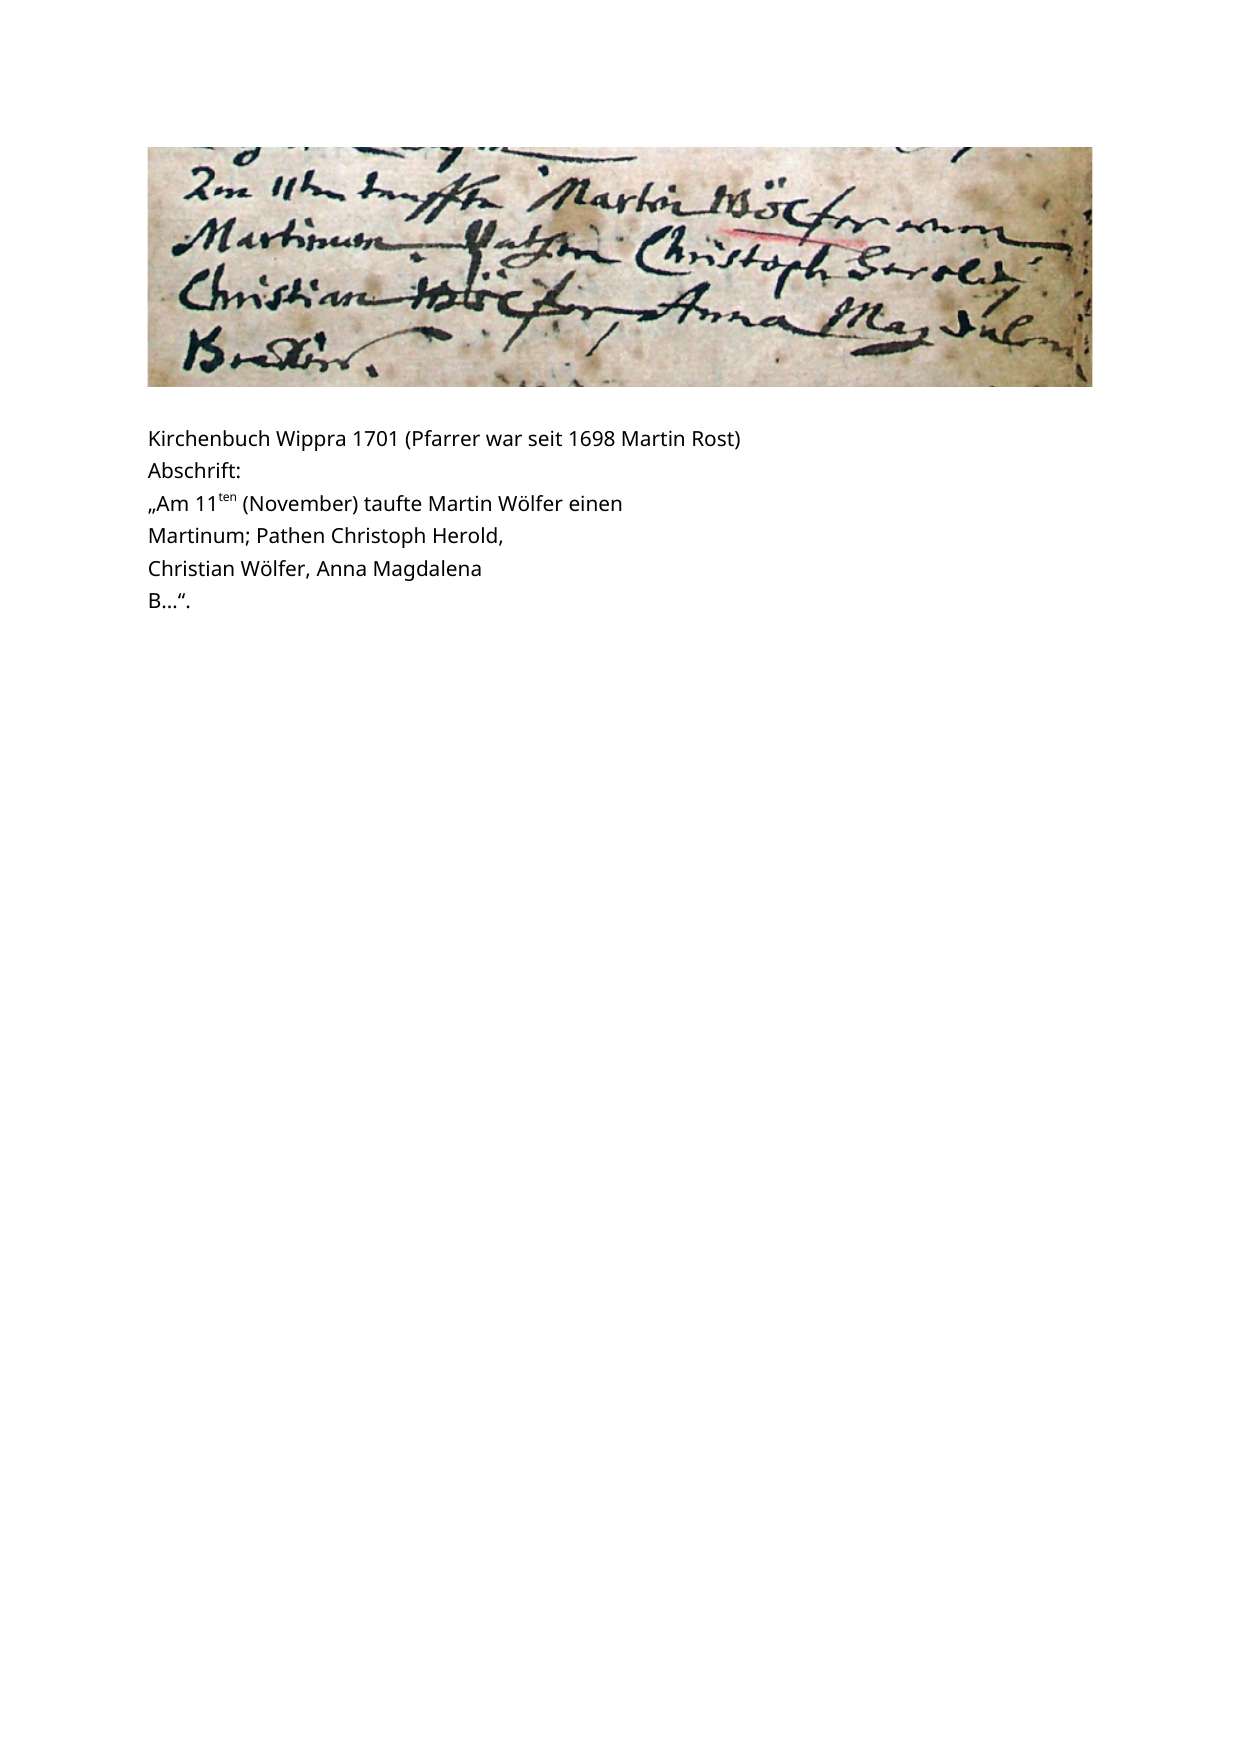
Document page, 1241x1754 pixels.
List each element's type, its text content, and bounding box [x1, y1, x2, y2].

text Abschrift: [148, 456, 1093, 485]
text „Am 11ten (November) taufte Martin Wölfer einen [148, 489, 1093, 517]
picture [147, 147, 1093, 387]
text Kirchenbuch Wippra 1701 (Pfarrer war seit 1698 Martin Rost) [148, 424, 1093, 452]
text Christian Wölfer, Anna Magdalena [148, 554, 1093, 582]
text B…“. [148, 587, 1093, 615]
text Martinum; Pathen Christoph Herold, [148, 521, 1093, 550]
